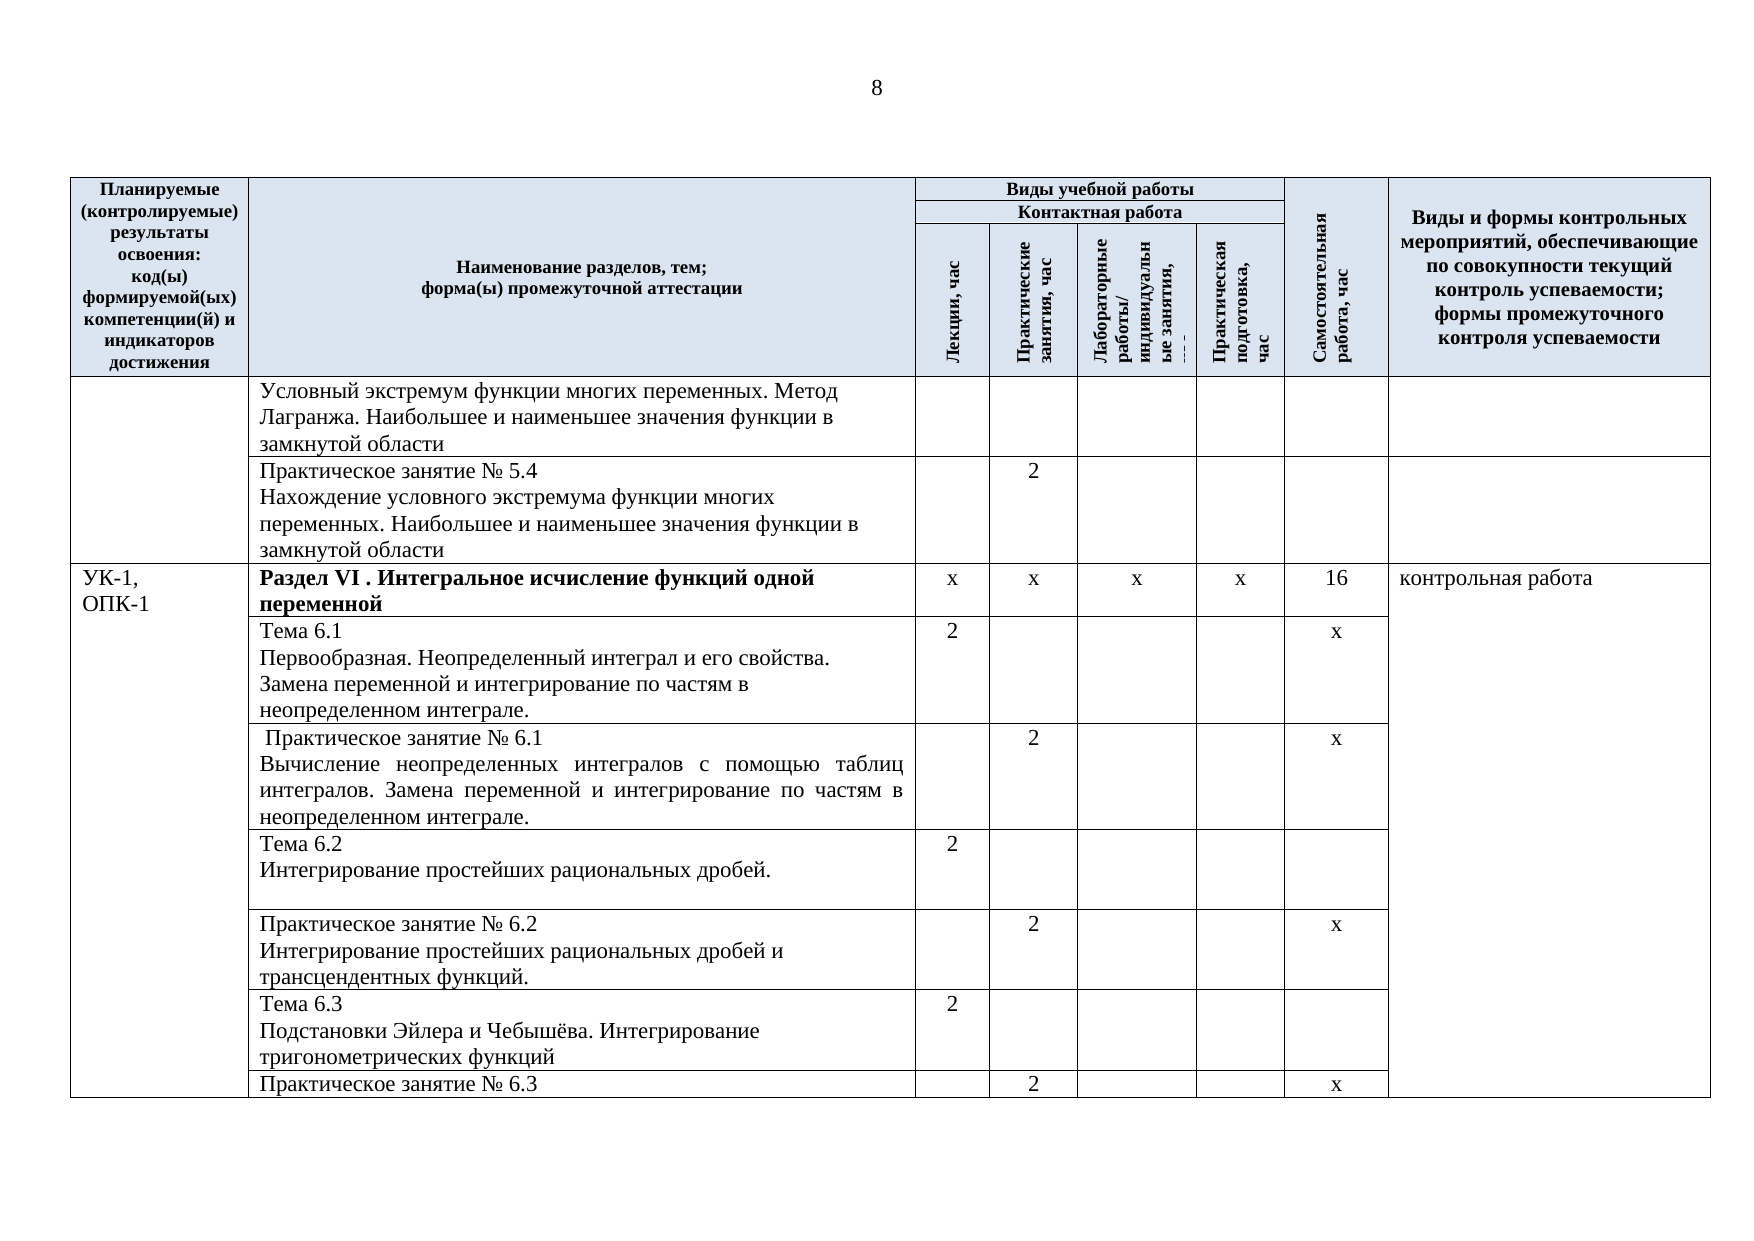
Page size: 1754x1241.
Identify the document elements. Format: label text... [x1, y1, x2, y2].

table_header Самостоятельная работа, час [1285, 178, 1388, 376]
table_cell х [916, 564, 989, 616]
table_cell х [990, 564, 1077, 616]
table_cell 2 [916, 617, 989, 723]
table_cell [1285, 830, 1388, 909]
table_cell Практическое занятие № 6.2 Интегрирование простейших рациональных дробей и трансцендентных функций. [249, 910, 915, 989]
table_cell [1197, 617, 1284, 723]
table_cell 2 [916, 990, 989, 1069]
table_cell х [1197, 564, 1284, 616]
table_cell [1197, 724, 1284, 829]
table_cell [1078, 990, 1196, 1069]
table_cell [990, 830, 1077, 909]
table_cell [916, 910, 989, 989]
table_cell [1078, 457, 1196, 562]
table_cell Тема 5.2 Условный экстремум функции многих переменных. Метод Лагранжа. Наибольшее и наименьшее значения функции в замкнутой области [249, 377, 915, 456]
table_cell х [1285, 1071, 1388, 1097]
table_cell [916, 1071, 989, 1097]
table_cell 16 [1285, 564, 1388, 616]
table_cell х [1078, 564, 1196, 616]
table_cell [1197, 1071, 1284, 1097]
table_cell Практическая подготовка, час [1197, 224, 1284, 376]
table_cell [990, 377, 1077, 456]
table_cell [1285, 377, 1388, 456]
table_cell [990, 990, 1077, 1069]
table_cell Лабораторные работы/ индивидуальные занятия, час [1078, 224, 1196, 376]
table_cell 2 [990, 1071, 1077, 1097]
table_cell 2 [916, 377, 989, 456]
table_cell х [1285, 617, 1388, 723]
table_cell [1285, 990, 1388, 1069]
table_cell [1078, 1071, 1196, 1097]
table_cell [1078, 617, 1196, 723]
table_cell [1078, 724, 1196, 829]
table_cell Практическое занятие № 6.1 Вычисление неопределенных интегралов с помощью таблиц интегралов. Замена переменной и интегрирование по частям в неопределенном интеграле. [249, 724, 915, 829]
table_cell [1197, 910, 1284, 989]
table_cell 2 [990, 457, 1077, 562]
table_cell х [1285, 910, 1388, 989]
table_cell Тема 6.3 Подстановки Эйлера и Чебышёва. Интегрирование тригонометрических функций [249, 990, 915, 1069]
table_header Планируемые (контролируемые) результаты освоения: код(ы) формируемой(ых) компетенции(й) и индикаторов достижения компетенций [71, 178, 248, 376]
table_cell [1285, 457, 1388, 562]
table_cell х [1285, 724, 1388, 829]
table_header Виды учебной работы [916, 178, 1284, 200]
table_cell Тема 6.1 Первообразная. Неопределенный интеграл и его свойства. Замена переменной и интегрирование по частям в неопределенном интеграле. [249, 617, 915, 723]
table_cell [990, 617, 1077, 723]
table_cell [1078, 830, 1196, 909]
table_cell [1389, 377, 1710, 456]
table_cell Лекции, час [916, 224, 989, 376]
table_cell [916, 724, 989, 829]
table_cell [1197, 990, 1284, 1069]
table_cell [1197, 377, 1284, 456]
table_header Виды и формы контрольных мероприятий, обеспечивающие по совокупности текущий контроль успеваемости; формы промежуточного контроля успеваемости [1389, 178, 1710, 376]
table_cell [916, 457, 989, 562]
table_cell [1197, 830, 1284, 909]
table_cell 2 [990, 910, 1077, 989]
table_cell [1389, 457, 1710, 562]
table_cell Практические занятия, час [990, 224, 1077, 376]
table_cell Практическое занятие № 6.3 Подстановки Эйлера и Чебышёва. Интегрирование тригонометрических функций [249, 1071, 915, 1097]
table_cell [1197, 457, 1284, 562]
table_cell [1078, 377, 1196, 456]
table_cell [1078, 910, 1196, 989]
table_cell Раздел VI . Интегральное исчисление функций одной переменной [249, 564, 915, 616]
table_cell Практическое занятие № 5.4 Нахождение условного экстремума функции многих переменных. Наибольшее и наименьшее значения функции в замкнутой области [249, 457, 915, 562]
table_header Наименование разделов, тем; форма(ы) промежуточной аттестации [249, 178, 915, 376]
table_cell УК-1, ОПК-1 [71, 564, 248, 1097]
table_cell 2 [990, 724, 1077, 829]
table_cell Тема 6.2 Интегрирование простейших рациональных дробей. [249, 830, 915, 909]
table_cell 2 [916, 830, 989, 909]
table_cell Контактная работа [916, 201, 1284, 222]
table_cell контрольная работа [1389, 564, 1710, 1097]
